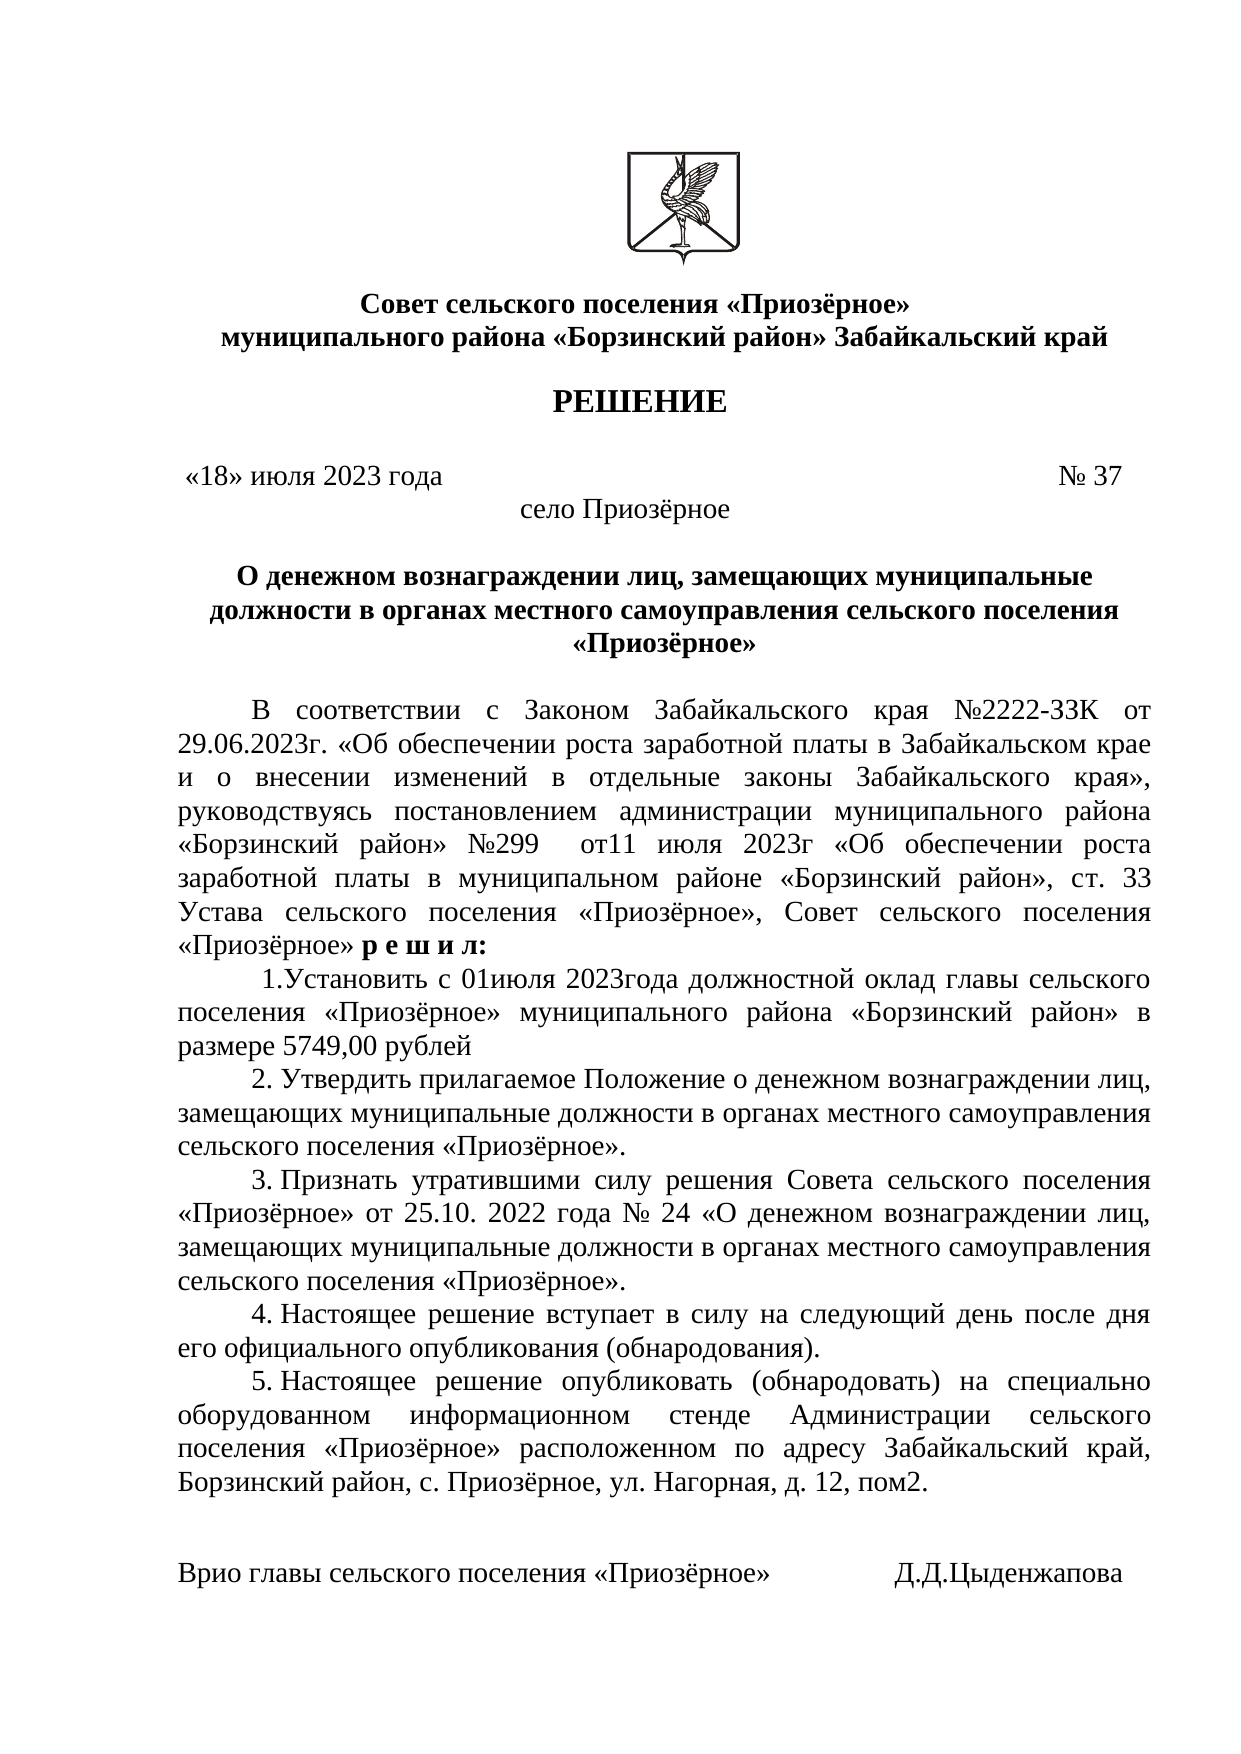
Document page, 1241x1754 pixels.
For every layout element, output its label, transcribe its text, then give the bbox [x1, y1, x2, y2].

text 4. Настоящее решение вступает в силу на следующий день после дня его официального опубликования (обнародования). [177, 1296, 1152, 1363]
text село Приозёрное [177, 491, 1152, 525]
text Совет сельского поселения «Приозёрное» [177, 286, 1152, 319]
text 5. Настоящее решение опубликовать (обнародовать) на специально оборудованном информационном стенде Администрации сельского поселения «Приозёрное» расположенном по адресу Забайкальский край, Борзинский район, с. Приозёрное, ул. Нагорная, д. 12, пом2. [177, 1363, 1152, 1497]
text 2. Утвердить прилагаемое Положение о денежном вознаграждении лиц, замещающих муниципальные должности в органах местного самоуправления сельского поселения «Приозёрное». [177, 1061, 1152, 1162]
text Врио главы сельского поселения «Приозёрное» Д.Д.Цыденжапова [177, 1555, 1152, 1588]
text «18» июля 2023 года № 37 [177, 458, 1152, 491]
text РЕШЕНИЕ [177, 381, 1152, 419]
text муниципального района «Борзинский район» Забайкальский край [177, 319, 1152, 353]
text В соответствии с Законом Забайкальского края №2222-ЗЗК от 29.06.2023г. «Об обеспечении роста заработной платы в Забайкальском крае и о внесении изменений в отдельные законы Забайкальского края», руководствуясь постановлением администрации муниципального района «Борзинский район» №299 от11 июля 2023г «Об обеспечении роста заработной платы в муниципальном районе «Борзинский район», ст. 33 Устава сельского поселения «Приозёрное», Совет сельского поселения «Приозёрное» р е ш и л: [177, 692, 1152, 961]
text О денежном вознаграждении лиц, замещающих муниципальные должности в органах местного самоуправления сельского поселения «Приозёрное» [177, 558, 1152, 659]
text 3. Признать утратившими силу решения Совета сельского поселения «Приозёрное» от 25.10. 2022 года № 24 «О денежном вознаграждении лиц, замещающих муниципальные должности в органах местного самоуправления сельского поселения «Приозёрное». [177, 1162, 1152, 1296]
text 1.Установить с 01июля 2023года должностной оклад главы сельского поселения «Приозёрное» муниципального района «Борзинский район» в размере 5749,00 рублей [177, 961, 1152, 1061]
